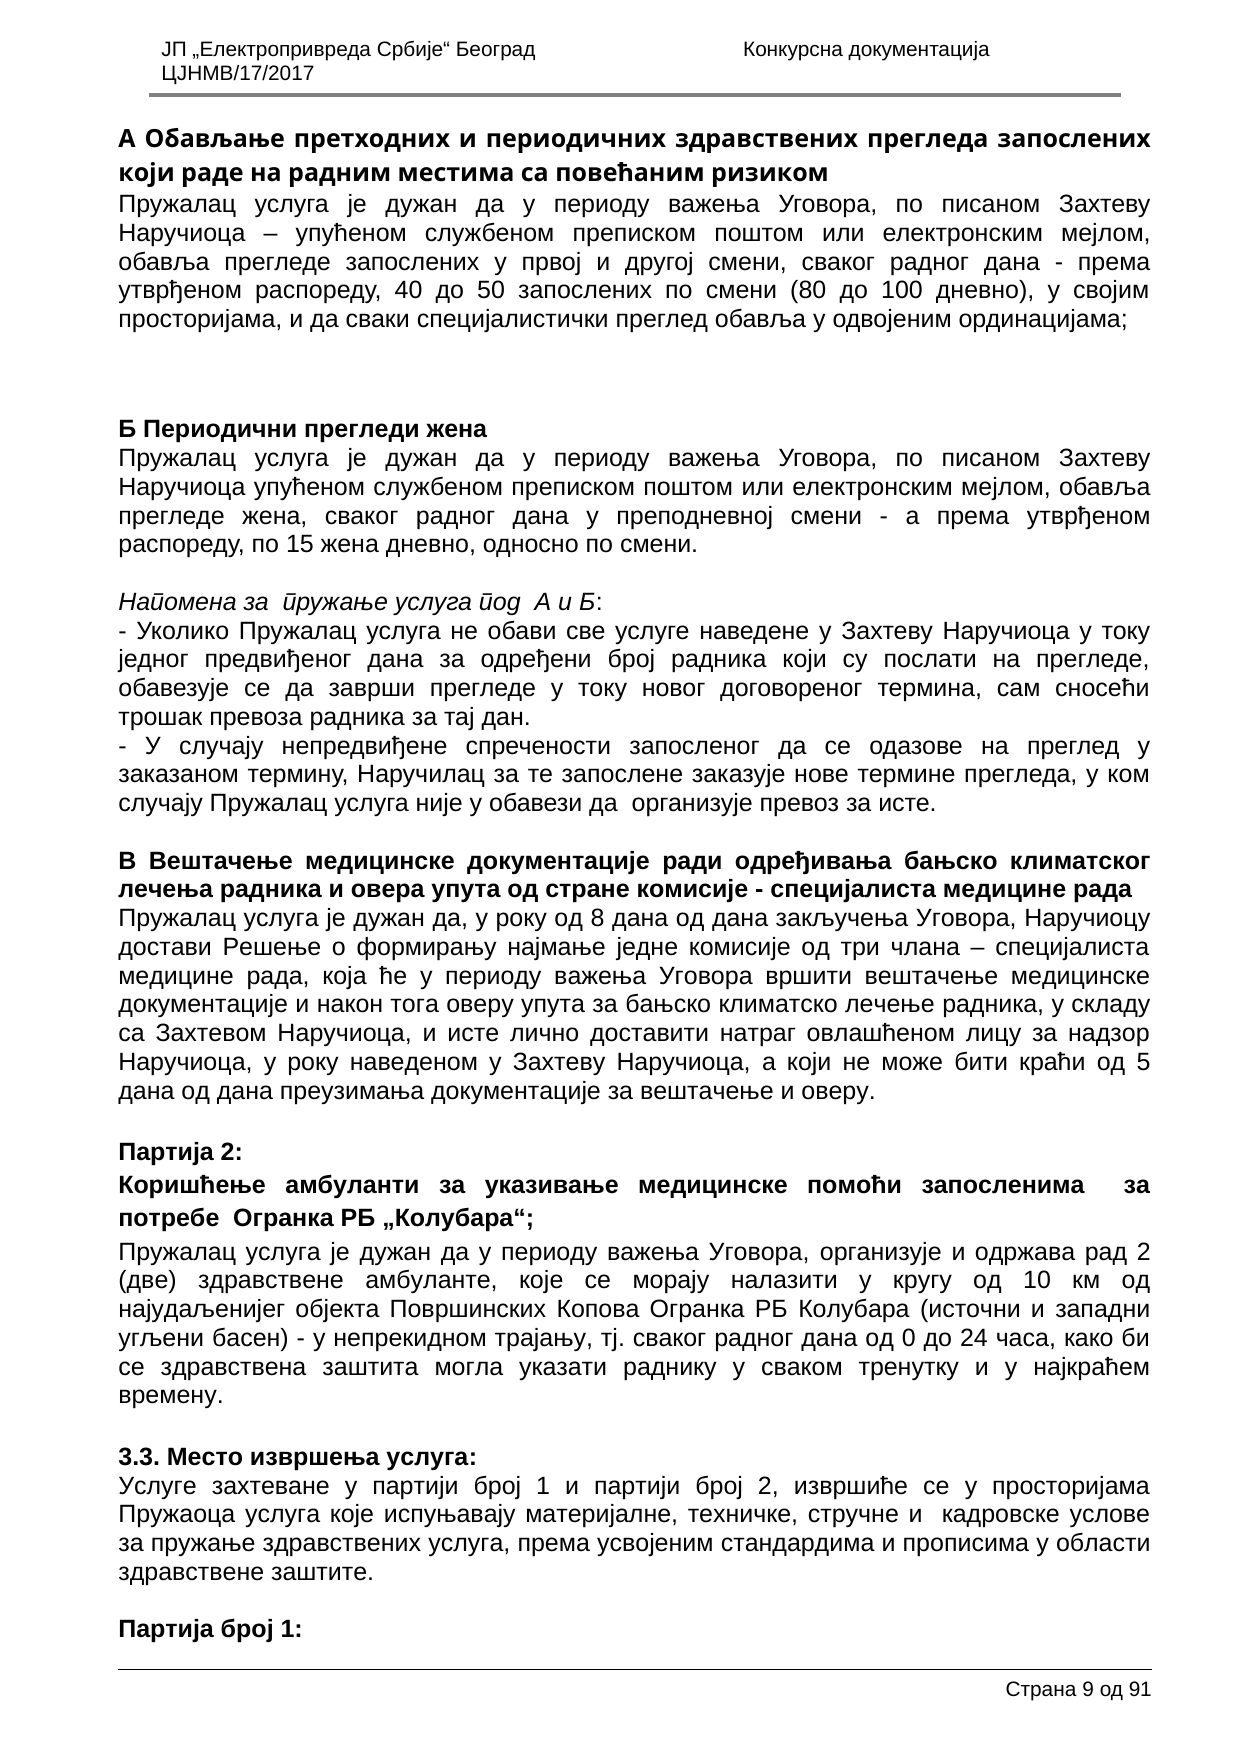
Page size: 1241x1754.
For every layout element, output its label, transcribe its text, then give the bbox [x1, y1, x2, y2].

text 3.3. Место извршења услуга: [118, 1442, 1152, 1471]
text Услуге захтеване у партији број 1 и партији број 2, извршиће се у просторијама Пружаоца услуга које испуњавају материјалне, техничке, стручне и кадровске услове за пружање здравствених услуга, према усвојеним стандардима и прописима у области здравствене заштите. [118, 1471, 1152, 1586]
text А Oбављање претходних и периодичних здравствених прегледа запослених који раде на радним местима са повећаним ризиком [118, 121, 1152, 189]
text - Уколико Пружалац услуга не обави све услуге наведене у Захтеву Наручиоца у току једног предвиђеног дана за одређени број радника који су послати на прегледе, обавезује се да заврши прегледе у току новог договореног термина, сам сносећи трошак превоза радника за тај дан. [118, 616, 1152, 731]
text - У случају непредвиђене спречености запосленог да се одазове на преглед у заказаном термину, Наручилац за те запослене заказује нове термине прегледа, у ком случају Пружалац услуга није у обавези да организује превоз за исте. [118, 731, 1152, 817]
text Пружалац услуга је дужан да у периоду важења Уговора, по писаном Захтеву Наручиоца упућеном службеном преписком поштом или електронским мејлом, обавља прегледе жена, сваког радног дана у преподневној смени - а према утврђеном распореду, по 15 жена дневно, односно по смени. [118, 443, 1152, 558]
list Б Периодични прегледи жена [118, 414, 1152, 443]
text Партија број 1: [118, 1614, 1152, 1643]
text Коришћење амбуланти за указивање медицинске помоћи запосленима за потребе Огранка РБ „Колубара“; [118, 1170, 1152, 1232]
text Пружалац услуга је дужан да у периоду важења Уговора, по писаном Захтеву Наручиоца – упућеном службеном преписком поштом или електронским мејлом, обавља прегледе запослених у првој и другој смени, сваког радног дана - према утврђеном распореду, 40 до 50 запослених по смени (80 до 100 дневно), у својим просторијама, и да сваки специјалистички преглед обавља у одвојеним ординацијама; [118, 189, 1152, 333]
text Пружалац услуга је дужан да у периоду важења Уговора, организује и одржава рад 2 (две) здравствене амбуланте, које се морају налазити у кругу од 10 км од најудаљенијег објекта Површинских Копова Огранка РБ Колубара (источни и западни угљени басен) - у непрекидном трајању, тј. сваког радног дана од 0 до 24 часа, како би се здравствена заштита могла указати раднику у сваком тренутку и у најкраћем времену. [118, 1236, 1152, 1409]
text В Вештачење медицинске документације ради одређивања бањско климатског лечења радника и овера упута од стране комисије - специјалиста медицине рада [118, 846, 1152, 903]
text Пружалац услуга је дужан да, у року од 8 дана од дана закључења Уговора, Наручиоцу достави Решење о формирању најмање једне комисије од три члана – специјалиста медицине рада, која ће у периоду важења Уговора вршити вештачење медицинске документације и након тога оверу упута за бањско климатско лечење радника, у складу са Захтевом Наручиоца, и исте лично доставити натраг овлашћеном лицу за надзор Наручиоца, у року наведеном у Захтеву Наручиоца, а који не може бити краћи од 5 дана од дана преузимања документације за вештачење и оверу. [118, 903, 1152, 1104]
text Напомена за пружање услуга под А и Б: [118, 587, 1152, 616]
text Партија 2: [118, 1137, 1152, 1166]
